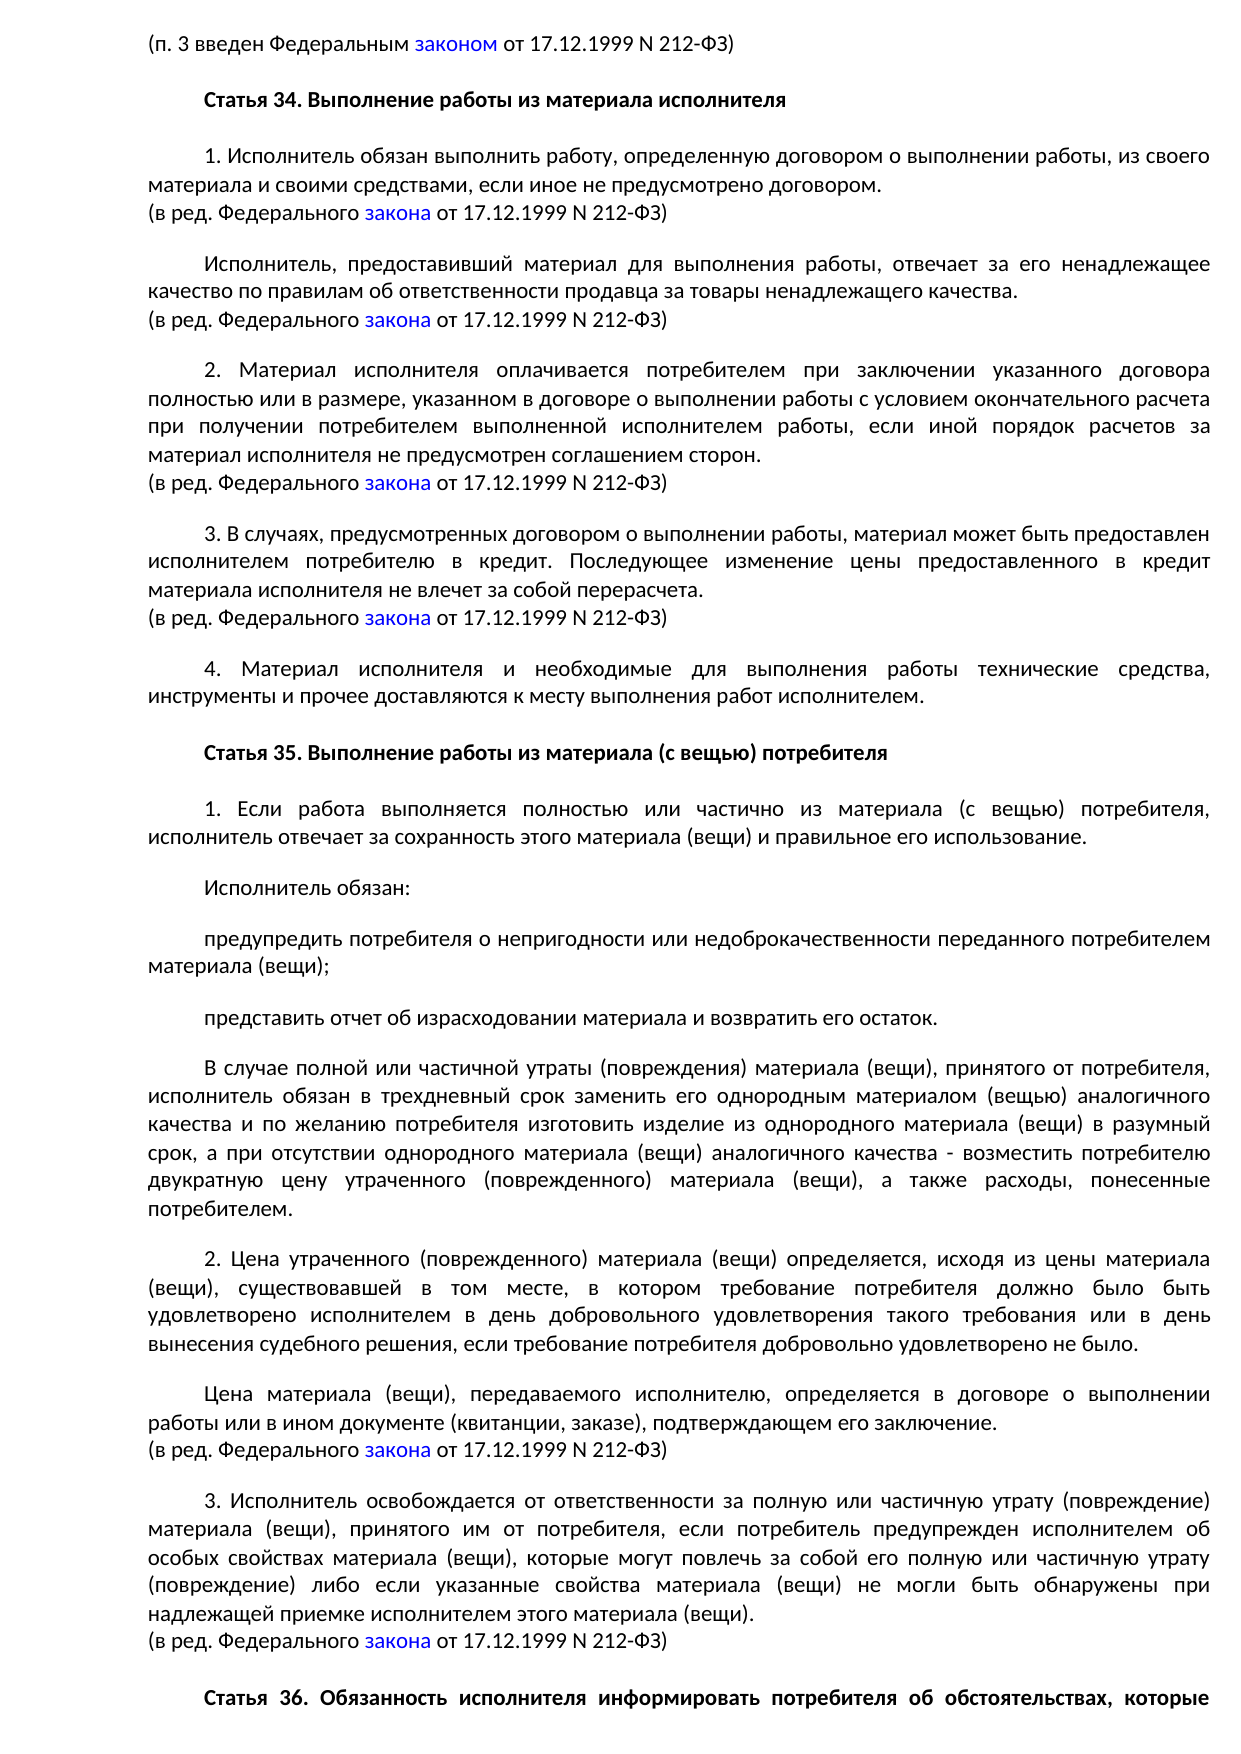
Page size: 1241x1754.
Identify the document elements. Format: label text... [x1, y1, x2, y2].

text представить отчет об израсходовании материала и возвратить его остаток. [148, 1003, 1211, 1031]
text 1. Если работа выполняется полностью или частично из материала (с вещью) потребителя, исполнитель отвечает за сохранность этого материала (вещи) и правильное его использование. [148, 794, 1211, 850]
text (в ред. Федерального закона от 17.12.1999 N 212-ФЗ) [148, 468, 1211, 496]
text В случае полной или частичной утраты (повреждения) материала (вещи), принятого от потребителя, исполнитель обязан в трехдневный срок заменить его однородным материалом (вещью) аналогичного качества и по желанию потребителя изготовить изделие из однородного материала (вещи) в разумный срок, а при отсутствии однородного материала (вещи) аналогичного качества - возместить потребителю двукратную цену утраченного (поврежденного) материала (вещи), а также расходы, понесенные потребителем. [148, 1053, 1211, 1222]
text (в ред. Федерального закона от 17.12.1999 N 212-ФЗ) [148, 198, 1211, 226]
text 3. В случаях, предусмотренных договором о выполнении работы, материал может быть предоставлен исполнителем потребителю в кредит. Последующее изменение цены предоставленного в кредит материала исполнителя не влечет за собой перерасчета. [148, 519, 1211, 603]
text 1. Исполнитель обязан выполнить работу, определенную договором о выполнении работы, из своего материала и своими средствами, если иное не предусмотрено договором. [148, 142, 1211, 198]
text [148, 1627, 1211, 1655]
title Статья 35. Выполнение работы из материала (с вещью) потребителя [148, 738, 1211, 766]
text Цена материала (вещи), передаваемого исполнителю, определяется в договоре о выполнении работы или в ином документе (квитанции, заказе), подтверждающем его заключение. [148, 1379, 1211, 1436]
text (п. 3 введен Федеральным законом от 17.12.1999 N 212-ФЗ) [148, 29, 1211, 58]
text предупредить потребителя о непригодности или недоброкачественности переданного потребителем материала (вещи); [148, 924, 1211, 980]
text 2. Материал исполнителя оплачивается потребителем при заключении указанного договора полностью или в размере, указанном в договоре о выполнении работы с условием окончательного расчета при получении потребителем выполненной исполнителем работы, если иной порядок расчетов за материал исполнителя не предусмотрен соглашением сторон. [148, 356, 1211, 468]
text 3. Исполнитель освобождается от ответственности за полную или частичную утрату (повреждение) материала (вещи), принятого им от потребителя, если потребитель предупрежден исполнителем об особых свойствах материала (вещи), которые могут повлечь за собой его полную или частичную утрату (повреждение) либо если указанные свойства материала (вещи) не могли быть обнаружены при надлежащей приемке исполнителем этого материала (вещи). [148, 1487, 1211, 1627]
text 2. Цена утраченного (поврежденного) материала (вещи) определяется, исходя из цены материала (вещи), существовавшей в том месте, в котором требование потребителя должно было быть удовлетворено исполнителем в день добровольного удовлетворения такого требования или в день вынесения судебного решения, если требование потребителя добровольно удовлетворено не было. [148, 1244, 1211, 1357]
text (в ред. Федерального закона от 17.12.1999 N 212-ФЗ) [148, 1436, 1211, 1464]
text (в ред. Федерального закона от 17.12.1999 N 212-ФЗ) [148, 603, 1211, 631]
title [148, 1683, 1211, 1711]
text 4. Материал исполнителя и необходимые для выполнения работы технические средства, инструменты и прочее доставляются к месту выполнения работ исполнителем. [148, 654, 1211, 710]
text Исполнитель, предоставивший материал для выполнения работы, отвечает за его ненадлежащее качество по правилам об ответственности продавца за товары ненадлежащего качества. [148, 249, 1211, 305]
text (в ред. Федерального закона от 17.12.1999 N 212-ФЗ) [148, 305, 1211, 333]
text Исполнитель обязан: [148, 873, 1211, 901]
title Статья 34. Выполнение работы из материала исполнителя [148, 86, 1211, 114]
